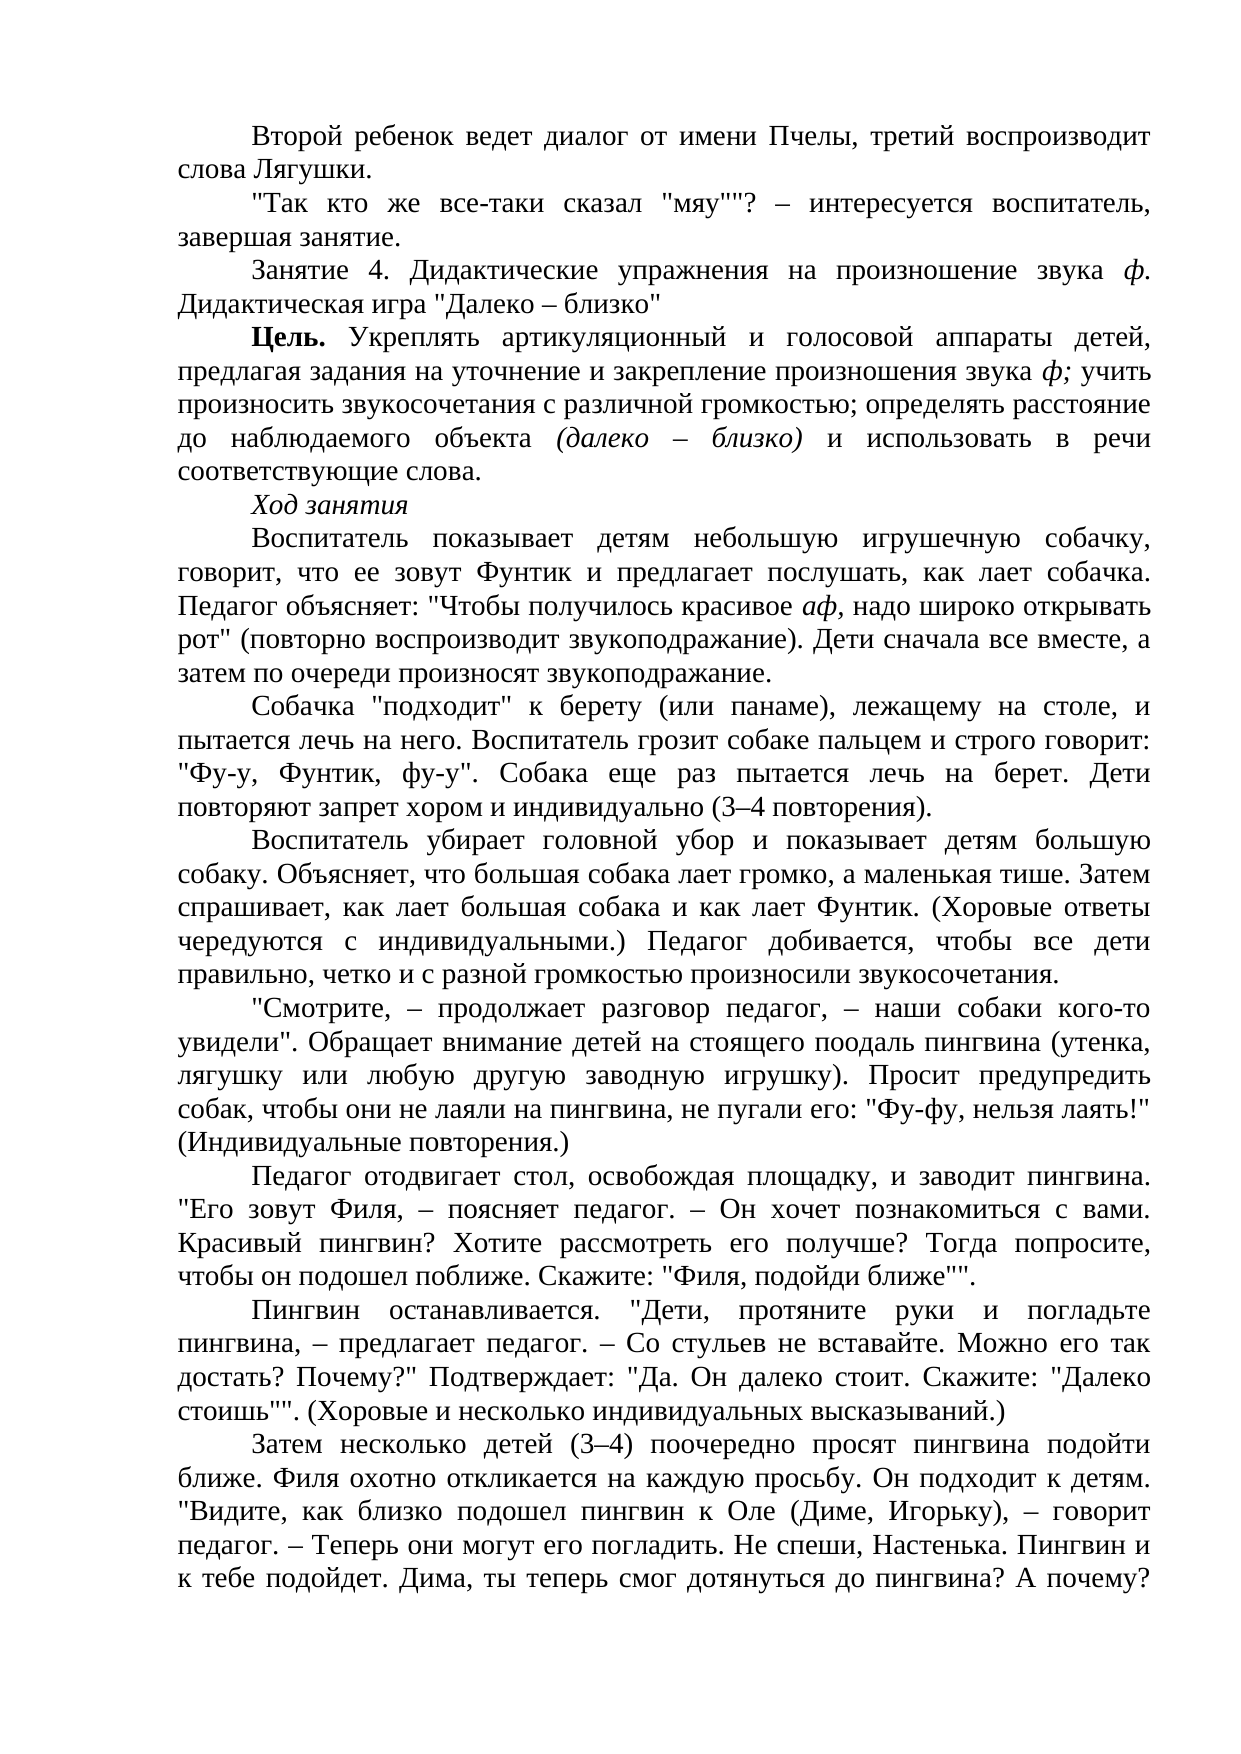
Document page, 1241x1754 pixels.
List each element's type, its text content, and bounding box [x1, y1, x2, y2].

text Второй ребенок ведет диалог от имени Пчелы, третий воспроизводит слова Лягушки. [177, 118, 1152, 185]
text Педагог отодвигает стол, освобождая площадку, и заводит пингвина. "Его зовут Филя, – поясняет педагог. – Он хочет познакомиться с вами. Красивый пингвин? Хотите рассмотреть его получше? Тогда попросите, чтобы он подошел поближе. Скажите: "Филя, подойди ближе"". [177, 1158, 1152, 1292]
text Воспитатель показывает детям небольшую игрушечную собачку, говорит, что ее зовут Фунтик и предлагает послушать, как лает собачка. Педагог объясняет: "Чтобы получилось красивое аф, надо широко открывать рот" (повторно воспроизводит звукоподражание). Дети сначала все вместе, а затем по очереди произносят звукоподражание. [177, 521, 1152, 688]
text Воспитатель убирает головной убор и показывает детям большую собаку. Объясняет, что большая собака лает громко, а маленькая тише. Затем спрашивает, как лает большая собака и как лает Фунтик. (Хоровые ответы чередуются с индивидуальными.) Педагог добивается, чтобы все дети правильно, четко и с разной громкостью произносили звукосочетания. [177, 822, 1152, 990]
text "Смотрите, – продолжает разговор педагог, – наши собаки кого-то увидели". Обращает внимание детей на стоящего поодаль пингвина (утенка, лягушку или любую другую заводную игрушку). Просит предупредить собак, чтобы они не лаяли на пингвина, не пугали его: "Фу-фу, нельзя лаять!" (Индивидуальные повторения.) [177, 990, 1152, 1158]
text Пингвин останавливается. "Дети, протяните руки и погладьте пингвина, – предлагает педагог. – Со стульев не вставайте. Можно его так достать? Почему?" Подтверждает: "Да. Он далеко стоит. Скажите: "Далеко стоишь"". (Хоровые и несколько индивидуальных высказываний.) [177, 1292, 1152, 1426]
text "Так кто же все-таки сказал "мяу""? – интересуется воспитатель, завершая занятие. [177, 185, 1152, 252]
text Цель. Укреплять артикуляционный и голосовой аппараты детей, предлагая задания на уточнение и закрепление произношения звука ф; учить произносить звукосочетания с различной громкостью; определять расстояние до наблюдаемого объекта (далеко – близко) и использовать в речи соответствующие слова. [177, 319, 1152, 487]
text Собачка "подходит" к берету (или панаме), лежащему на столе, и пытается лечь на него. Воспитатель грозит собаке пальцем и строго говорит: "Фу-у, Фунтик, фу-у". Собака еще раз пытается лечь на берет. Дети повторяют запрет хором и индивидуально (3–4 повторения). [177, 688, 1152, 822]
text Занятие 4. Дидактические упражнения на произношение звука ф. Дидактическая игра "Далеко – близко" [177, 252, 1152, 319]
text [177, 1426, 1152, 1594]
text Ход занятия [177, 487, 1152, 521]
